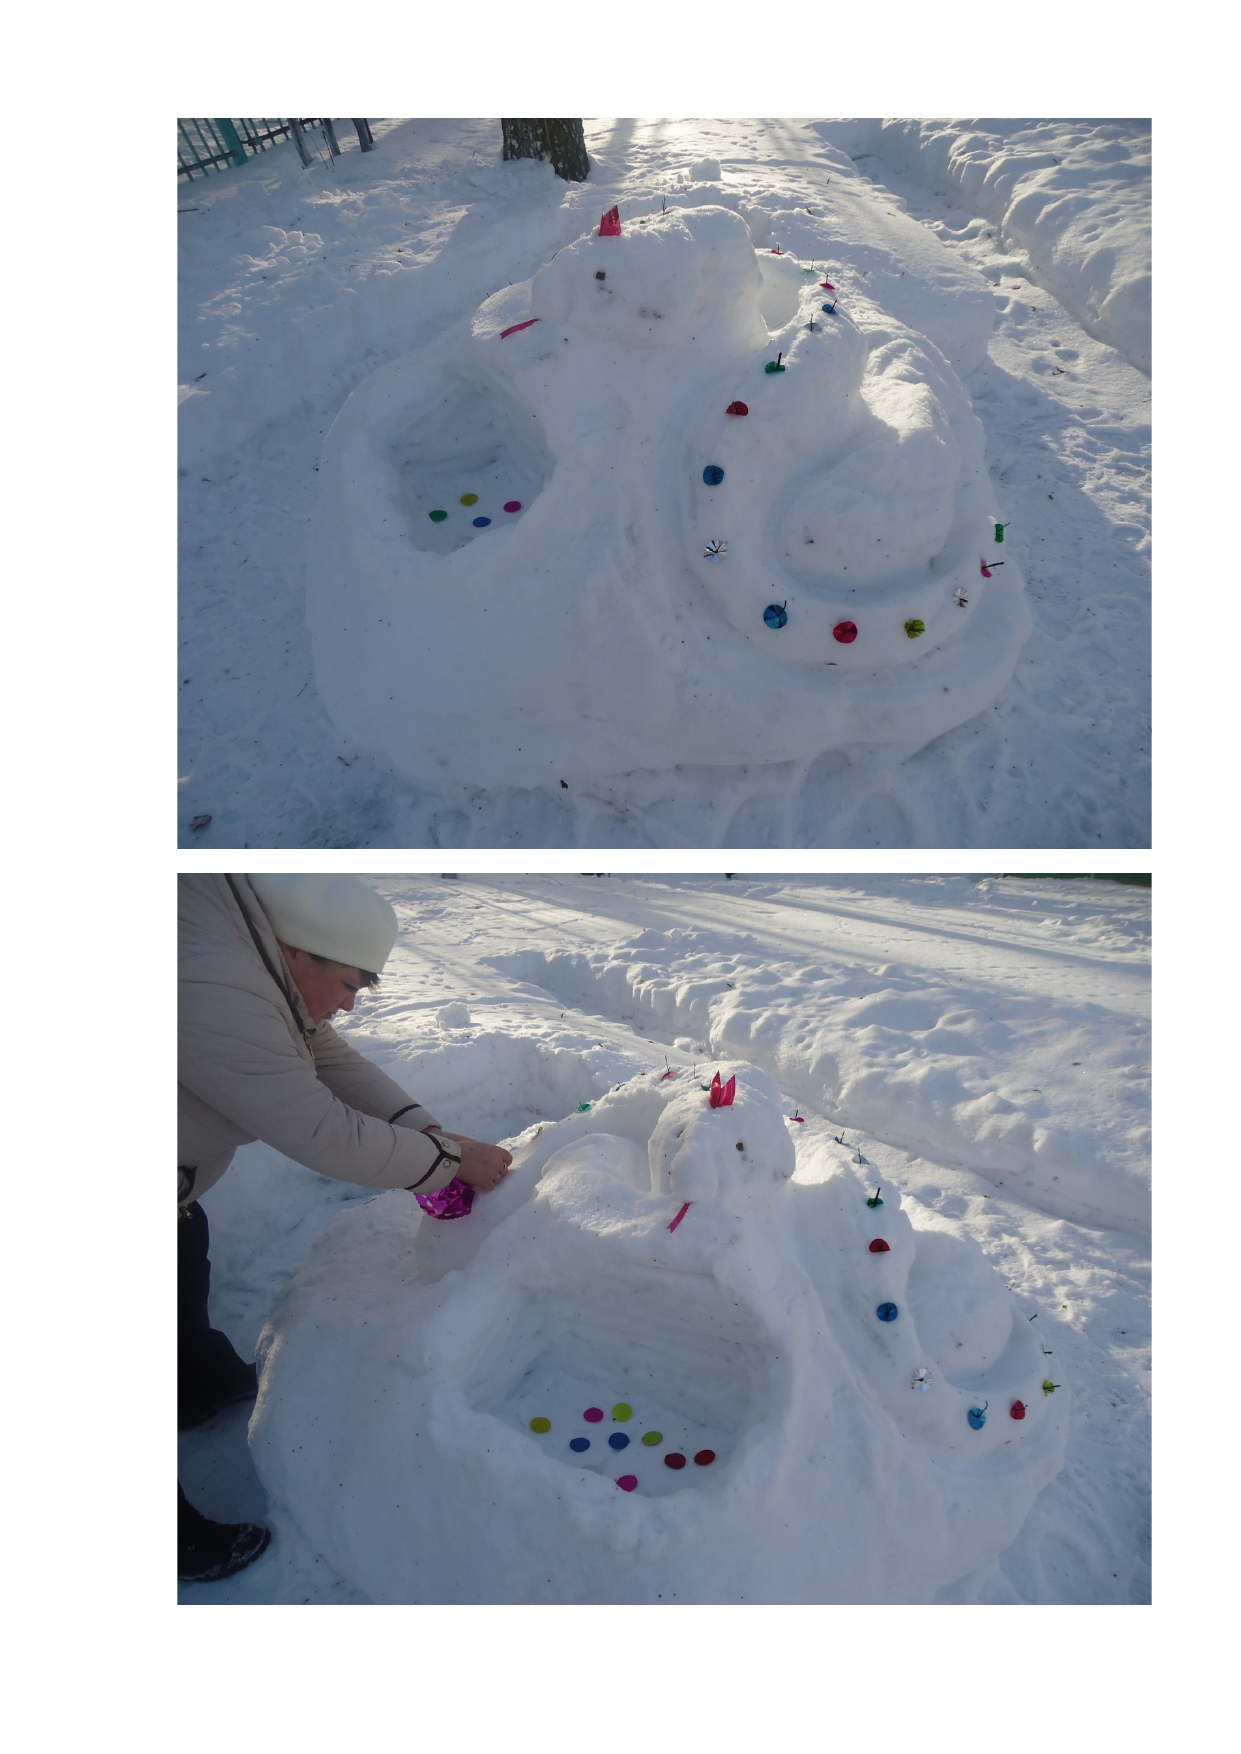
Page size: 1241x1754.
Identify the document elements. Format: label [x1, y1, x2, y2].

picture [177, 873, 1152, 1605]
picture [177, 118, 1152, 849]
